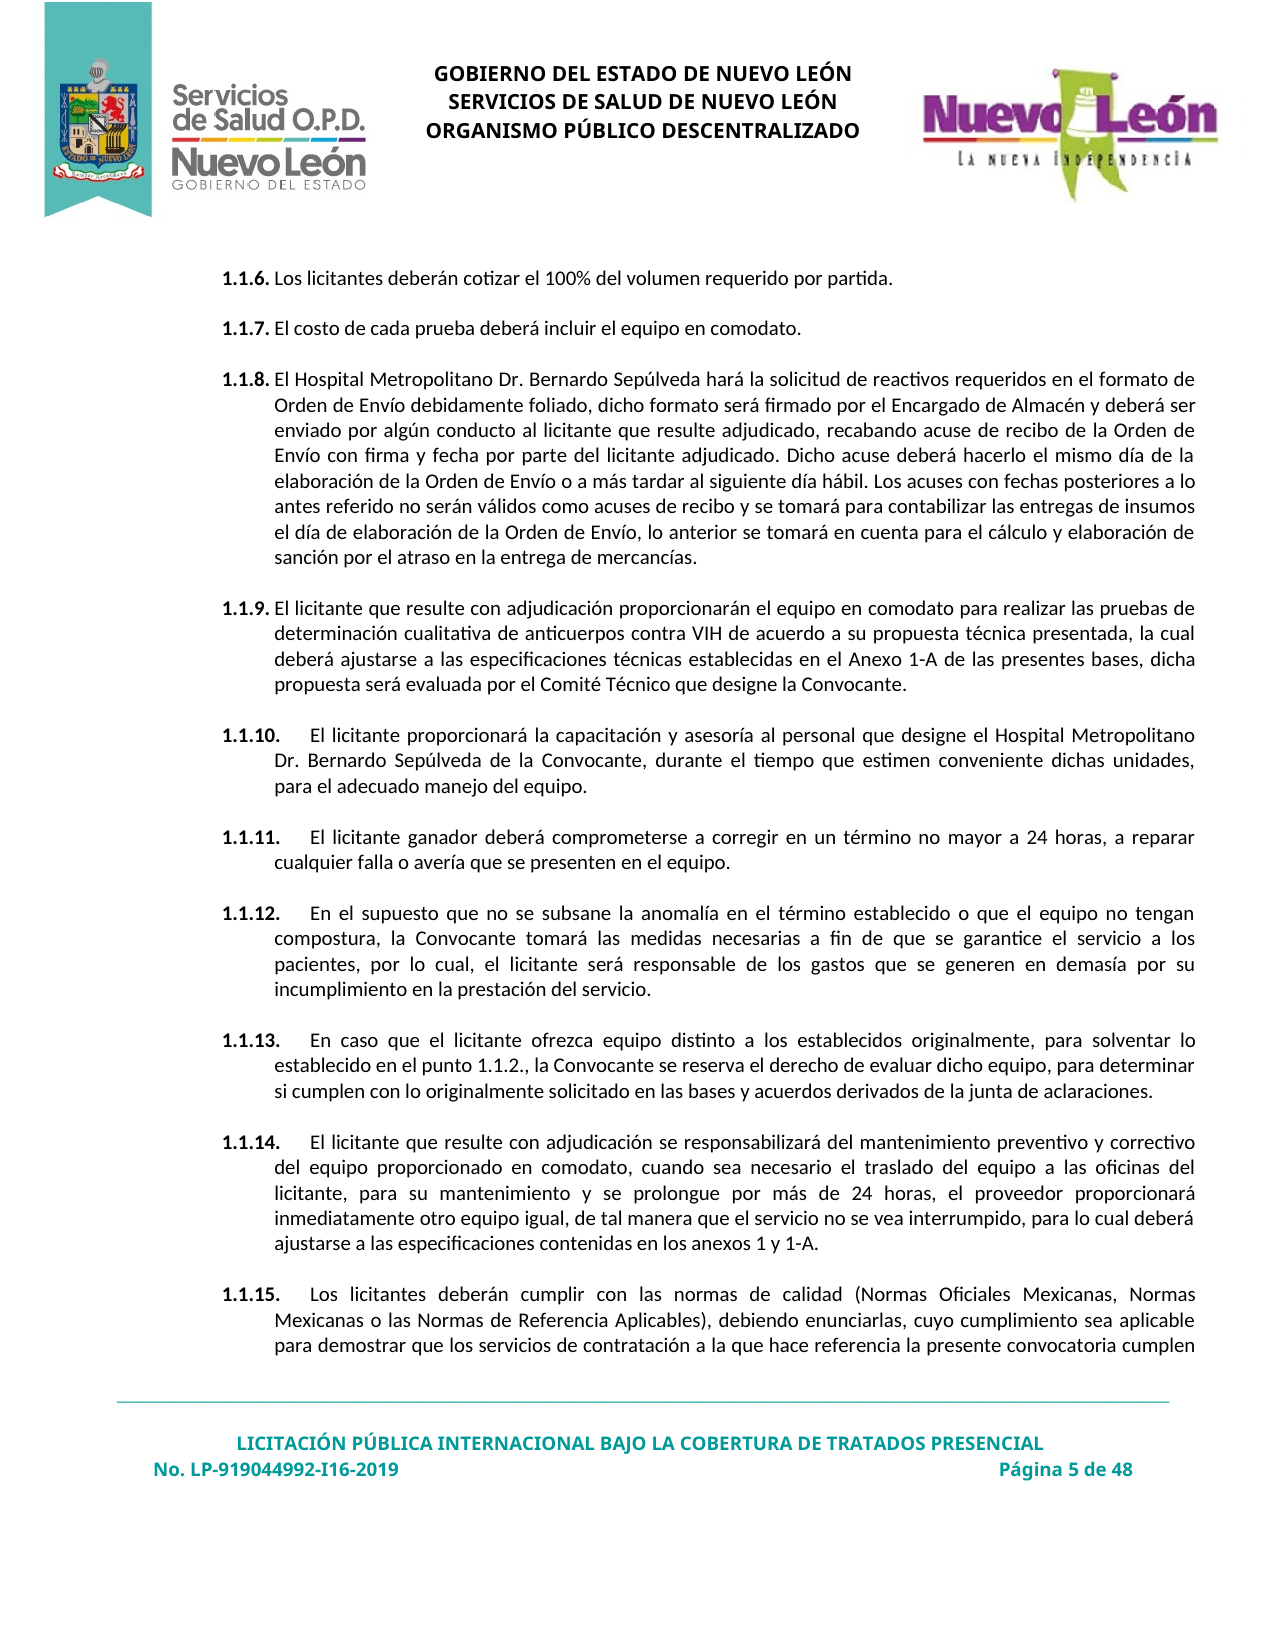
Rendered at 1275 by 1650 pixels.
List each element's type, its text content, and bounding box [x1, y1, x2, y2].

list El licitante ganador deberá comprometerse a corregir en un término no mayor a 24 horas, a reparar cualquier falla o avería que se presenten en el equipo. [222, 824, 1197, 875]
list El Hospital Metropolitano Dr. Bernardo Sepúlveda hará la solicitud de reactivos requeridos en el formato de Orden de Envío debidamente foliado, dicho formato será firmado por el Encargado de Almacén y deberá ser enviado por algún conducto al licitante que resulte adjudicado, recabando acuse de recibo de la Orden de Envío con firma y fecha por parte del licitante adjudicado. Dicho acuse deberá hacerlo el mismo día de la elaboración de la Orden de Envío o a más tardar al siguiente día hábil. Los acuses con fechas posteriores a lo antes referido no serán válidos como acuses de recibo y se tomará para contabilizar las entregas de insumos el día de elaboración de la Orden de Envío, lo anterior se tomará en cuenta para el cálculo y elaboración de sanción por el atraso en la entrega de mercancías. [222, 366, 1197, 570]
list El costo de cada prueba deberá incluir el equipo en comodato. [222, 316, 1197, 341]
list En caso que el licitante ofrezca equipo distinto a los establecidos originalmente, para solventar lo establecido en el punto 1.1.2., la Convocante se reserva el derecho de evaluar dicho equipo, para determinar si cumplen con lo originalmente solicitado en las bases y acuerdos derivados de la junta de aclaraciones. [222, 1027, 1197, 1103]
list Los licitantes deberán cotizar el 100% del volumen requerido por partida. [222, 265, 1197, 290]
list El licitante que resulte con adjudicación proporcionarán el equipo en comodato para realizar las pruebas de determinación cualitativa de anticuerpos contra VIH de acuerdo a su propuesta técnica presentada, la cual deberá ajustarse a las especificaciones técnicas establecidas en el Anexo 1-A de las presentes bases, dicha propuesta será evaluada por el Comité Técnico que designe la Convocante. [222, 595, 1197, 697]
list En el supuesto que no se subsane la anomalía en el término establecido o que el equipo no tengan compostura, la Convocante tomará las medidas necesarias a fin de que se garantice el servicio a los pacientes, por lo cual, el licitante será responsable de los gastos que se generen en demasía por su incumplimiento en la prestación del servicio. [222, 900, 1197, 1002]
list El licitante que resulte con adjudicación se responsabilizará del mantenimiento preventivo y correctivo del equipo proporcionado en comodato, cuando sea necesario el traslado del equipo a las oficinas del licitante, para su mantenimiento y se prolongue por más de 24 horas, el proveedor proporcionará inmediatamente otro equipo igual, de tal manera que el servicio no se vea interrumpido, para lo cual deberá ajustarse a las especificaciones contenidas en los anexos 1 y 1-A. [222, 1129, 1197, 1256]
picture [15, 2, 1249, 229]
list El licitante proporcionará la capacitación y asesoría al personal que designe el Hospital Metropolitano Dr. Bernardo Sepúlveda de la Convocante, durante el tiempo que estimen conveniente dichas unidades, para el adecuado manejo del equipo. [222, 722, 1197, 798]
